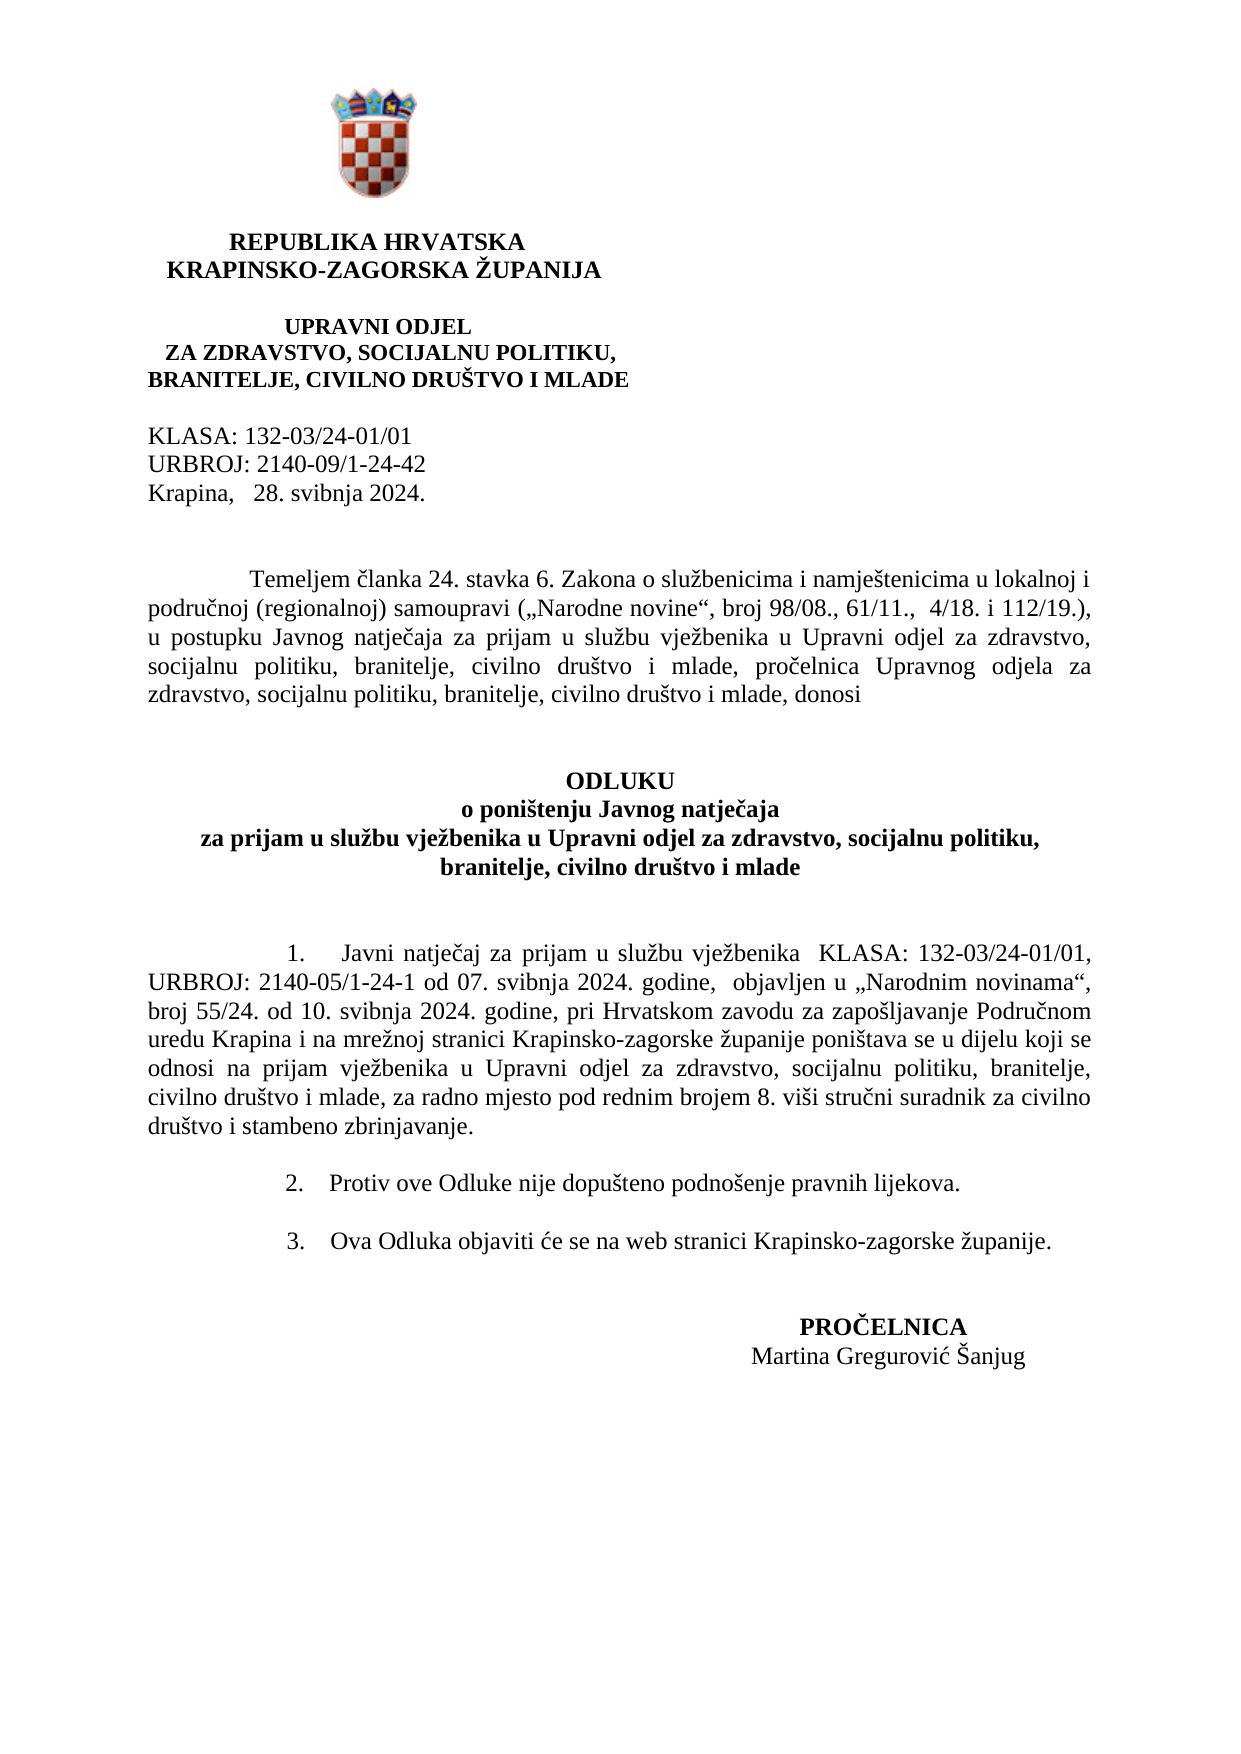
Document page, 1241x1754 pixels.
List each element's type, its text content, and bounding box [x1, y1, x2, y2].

text o poništenju Javnog natječaja [148, 794, 1092, 823]
text URBROJ: 2140-09/1-24-42 [148, 449, 1092, 478]
text 1. Javni natječaj za prijam u službu vježbenika KLASA: 132-03/24-01/01, URBROJ: 2140-05/1-24-1 od 07. svibnja 2024. godine, objavljen u „Narodnim novinama“, broj 55/24. od 10. svibnja 2024. godine, pri Hrvatskom zavodu za zapošljavanje Područnom uredu Krapina i na mrežnoj stranici Krapinsko-zagorske županije poništava se u dijelu koji se odnosi na prijam vježbenika u Upravni odjel za zdravstvo, socijalnu politiku, branitelje, civilno društvo i mlade, za radno mjesto pod rednim brojem 8. viši stručni suradnik za civilno društvo i stambeno zbrinjavanje. [148, 938, 1092, 1139]
text 3. Ova Odluka objaviti će se na web stranici Krapinsko-zagorske županije. [148, 1226, 1092, 1254]
text KLASA: 132-03/24-01/01 [148, 421, 1092, 449]
text Martina Gregurović Šanjug [148, 1341, 1092, 1369]
text ZA ZDRAVSTVO, SOCIJALNU POLITIKU, [148, 339, 1092, 366]
text UPRAVNI ODJEL [148, 313, 1092, 339]
text BRANITELJE, CIVILNO DRUŠTVO I MLADE [148, 366, 1092, 392]
text 2. Protiv ove Odluke nije dopušteno podnošenje pravnih lijekova. [148, 1168, 1092, 1197]
text PROČELNICA [148, 1312, 1092, 1341]
text Temeljem članka 24. stavka 6. Zakona o službenicima i namještenicima u lokalnoj i područnoj (regionalnoj) samoupravi („Narodne novine“, broj 98/08., 61/11., 4/18. i 112/19.), u postupku Javnog natječaja za prijam u službu vježbenika u Upravni odjel za zdravstvo, socijalnu politiku, branitelje, civilno društvo i mlade, pročelnica Upravnog odjela za zdravstvo, socijalnu politiku, branitelje, civilno društvo i mlade, donosi [148, 564, 1092, 708]
text REPUBLIKA HRVATSKA KRAPINSKO-ZAGORSKA ŽUPANIJA [148, 227, 1092, 284]
text Krapina, 28. svibnja 2024. [148, 478, 1092, 507]
text za prijam u službu vježbenika u Upravni odjel za zdravstvo, socijalnu politiku, branitelje, civilno društvo i mlade [148, 823, 1092, 881]
picture [331, 88, 417, 198]
text ODLUKU [148, 766, 1092, 794]
